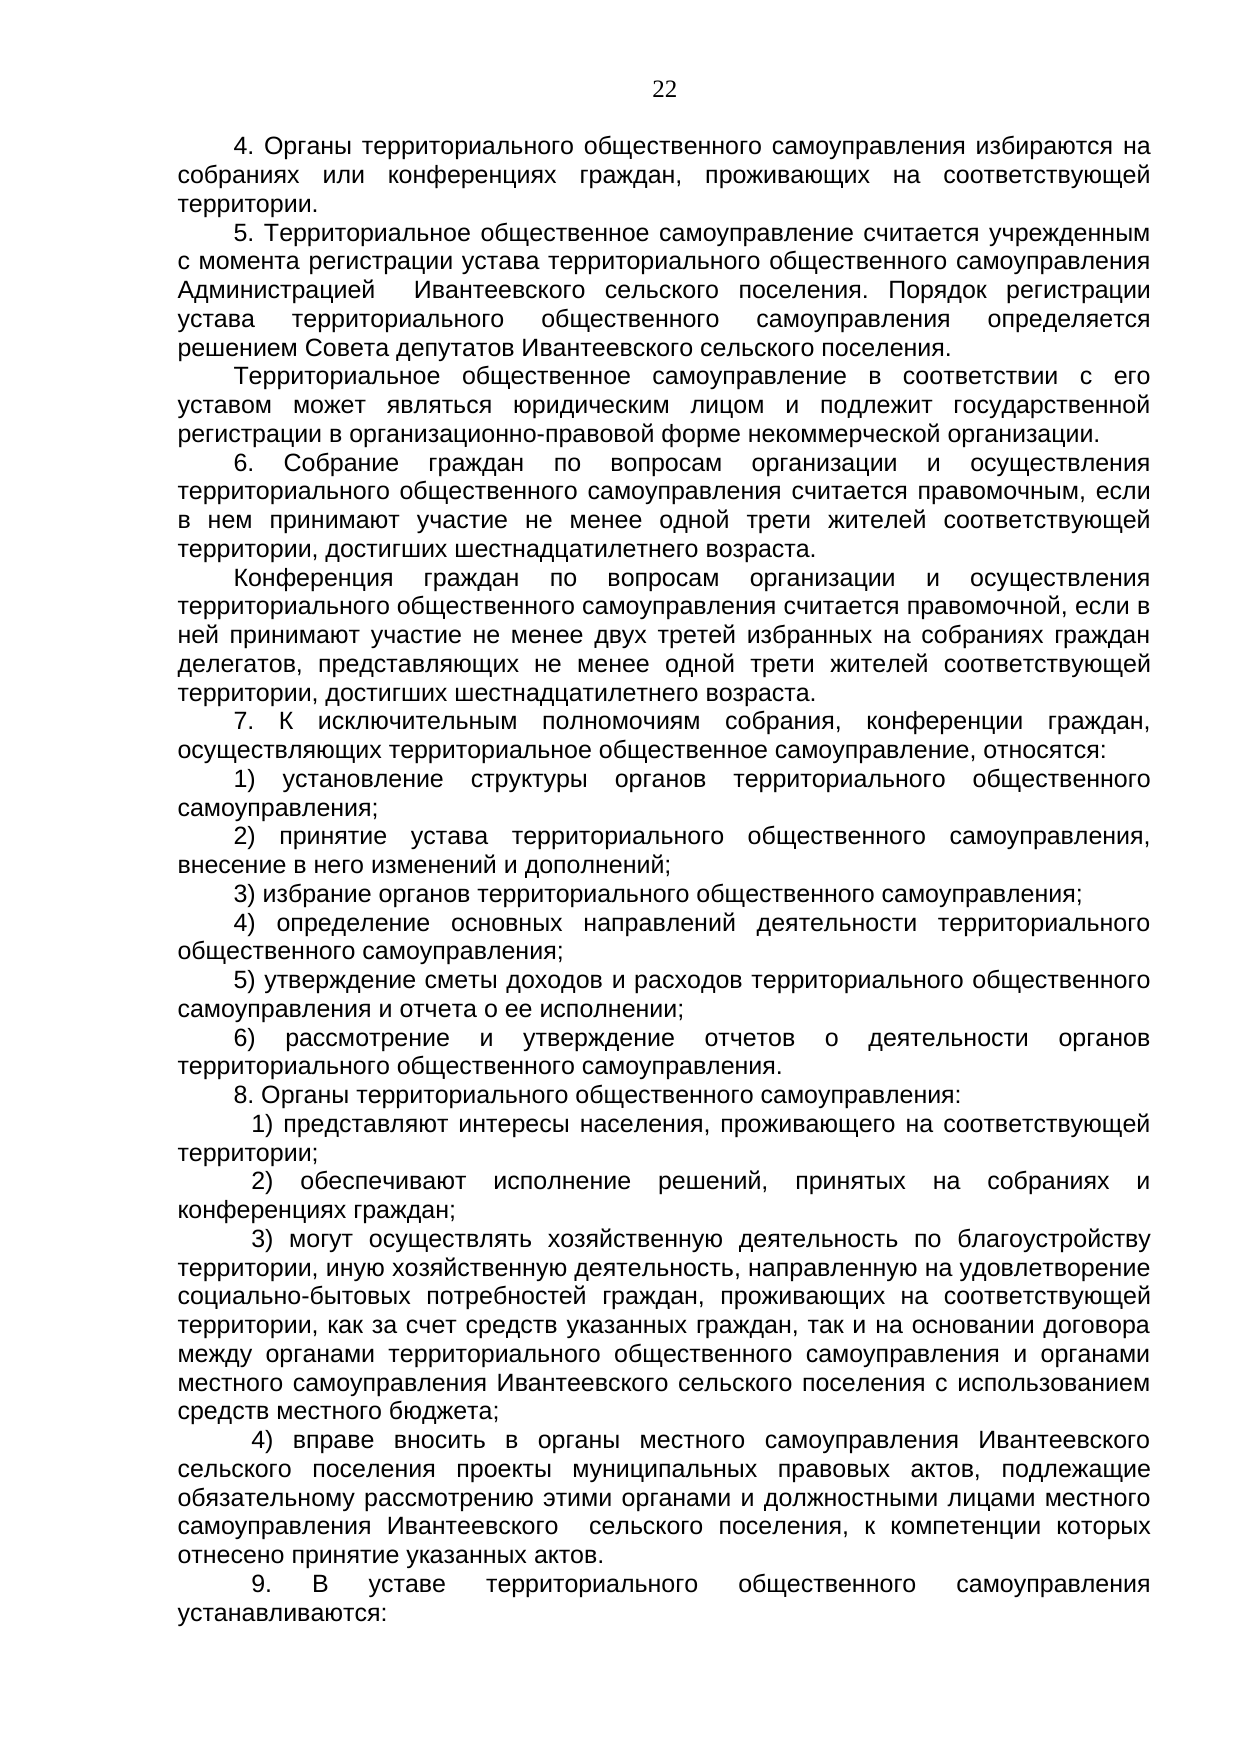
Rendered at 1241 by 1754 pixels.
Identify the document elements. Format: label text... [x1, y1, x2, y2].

text 1) установление структуры органов территориального общественного самоуправления; [177, 764, 1152, 821]
text 9. В уставе территориального общественного самоуправления устанавливаются: [177, 1569, 1152, 1626]
text 4) вправе вносить в органы местного самоуправления Ивантеевского сельского поселения проекты муниципальных правовых актов, подлежащие обязательному рассмотрению этими органами и должностными лицами местного самоуправления Ивантеевского сельского поселения, к компетенции которых отнесено принятие указанных актов. [177, 1425, 1152, 1569]
text 6. Собрание граждан по вопросам организации и осуществления территориального общественного самоуправления считается правомочным, если в нем принимают участие не менее одной трети жителей соответствующей территории, достигших шестнадцатилетнего возраста. [177, 447, 1152, 562]
text 2) обеспечивают исполнение решений, принятых на собраниях и конференциях граждан; [177, 1166, 1152, 1224]
text 8. Органы территориального общественного самоуправления: [177, 1080, 1152, 1109]
text 6) рассмотрение и утверждение отчетов о деятельности органов территориального общественного самоуправления. [177, 1022, 1152, 1080]
text 4) определение основных направлений деятельности территориального общественного самоуправления; [177, 907, 1152, 965]
text 3) могут осуществлять хозяйственную деятельность по благоустройству территории, иную хозяйственную деятельность, направленную на удовлетворение социально-бытовых потребностей граждан, проживающих на соответствующей территории, как за счет средств указанных граждан, так и на основании договора между органами территориального общественного самоуправления и органами местного самоуправления Ивантеевского сельского поселения с использованием средств местного бюджета; [177, 1224, 1152, 1425]
text 1) представляют интересы населения, проживающего на соответствующей территории; [177, 1109, 1152, 1166]
text 5) утверждение сметы доходов и расходов территориального общественного самоуправления и отчета о ее исполнении; [177, 965, 1152, 1022]
text 3) избрание органов территориального общественного самоуправления; [177, 879, 1152, 907]
text 2) принятие устава территориального общественного самоуправления, внесение в него изменений и дополнений; [177, 821, 1152, 879]
text 5. Территориальное общественное самоуправление считается учрежденным с момента регистрации устава территориального общественного самоуправления Администрацией Ивантеевского сельского поселения. Порядок регистрации устава территориального общественного самоуправления определяется решением Совета депутатов Ивантеевского сельского поселения. [177, 217, 1152, 361]
text Территориальное общественное самоуправление в соответствии с его уставом может являться юридическим лицом и подлежит государственной регистрации в организационно-правовой форме некоммерческой организации. [177, 361, 1152, 447]
text Конференция граждан по вопросам организации и осуществления территориального общественного самоуправления считается правомочной, если в ней принимают участие не менее двух третей избранных на собраниях граждан делегатов, представляющих не менее одной трети жителей соответствующей территории, достигших шестнадцатилетнего возраста. [177, 562, 1152, 706]
text 4. Органы территориального общественного самоуправления избираются на собраниях или конференциях граждан, проживающих на соответствующей территории. [177, 131, 1152, 217]
text 7. К исключительным полномочиям собрания, конференции граждан, осуществляющих территориальное общественное самоуправление, относятся: [177, 706, 1152, 764]
